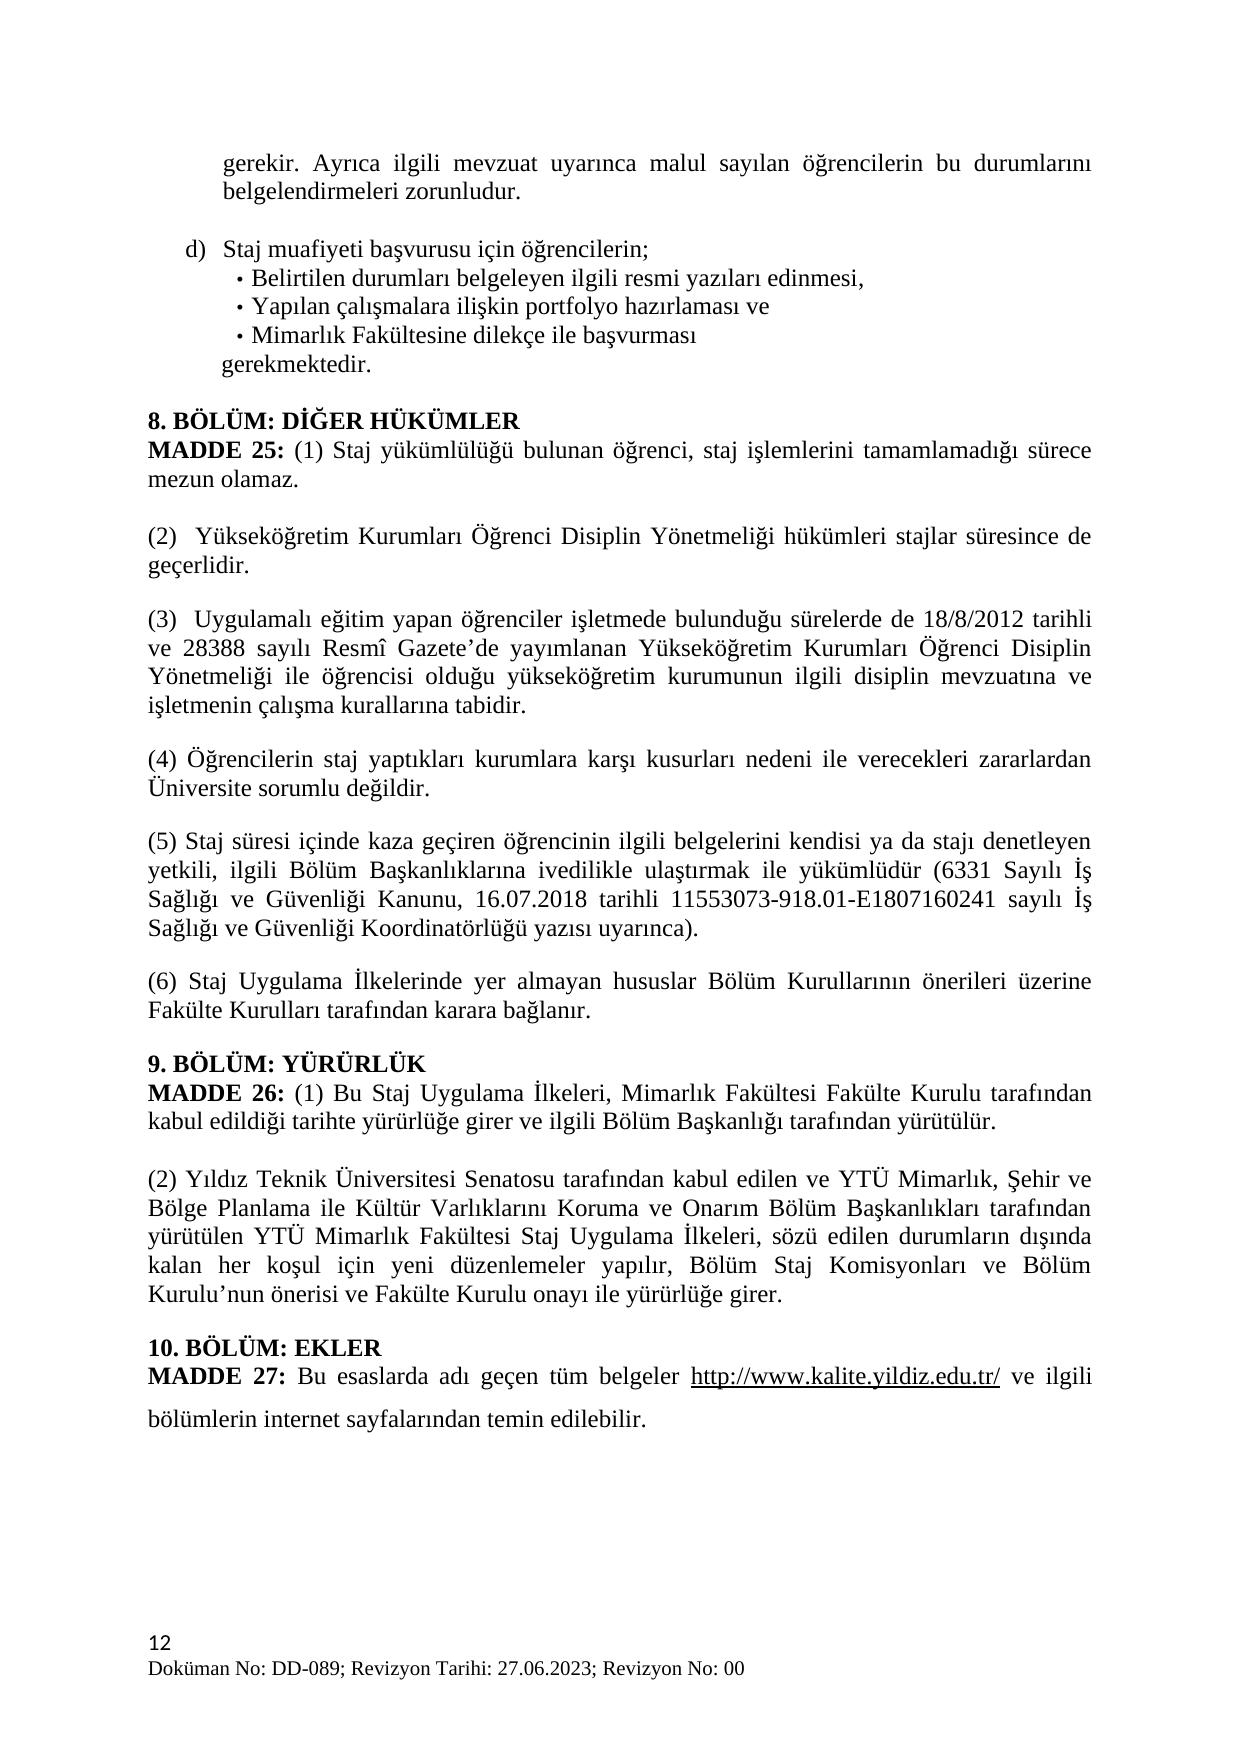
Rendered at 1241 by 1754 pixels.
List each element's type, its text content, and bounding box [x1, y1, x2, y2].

text MADDE 26: (1) Bu Staj Uygulama İlkeleri, Mimarlık Fakültesi Fakülte Kurulu tarafından kabul edildiği tarihte yürürlüğe girer ve ilgili Bölüm Başkanlığı tarafından yürütülür. [148, 1078, 1093, 1135]
text gerekmektedir. [221, 349, 1093, 378]
list Staj muafiyeti başvurusu için öğrencilerin; [185, 234, 1093, 263]
text MADDE 27: Bu esaslarda adı geçen tüm belgeler http://www.kalite.yildiz.edu.tr/ ve ilgili bölümlerin internet sayfalarından temin edilebilir. [148, 1361, 1093, 1433]
text (4) Öğrencilerin staj yaptıkları kurumlara karşı kusurları nedeni ile verecekleri zararlardan Üniversite sorumlu değildir. [148, 744, 1093, 801]
list Yapılan çalışmalara ilişkin portfolyo hazırlaması ve [236, 291, 1093, 320]
list Mimarlık Fakültesine dilekçe ile başvurması [236, 320, 1093, 349]
text MADDE 25: (1) Staj yükümlülüğü bulunan öğrenci, staj işlemlerini tamamlamadığı sürece mezun olamaz. [148, 435, 1093, 493]
text (5) Staj süresi içinde kaza geçiren öğrencinin ilgili belgelerini kendisi ya da stajı denetleyen yetkili, ilgili Bölüm Başkanlıklarına ivedilikle ulaştırmak ile yükümlüdür (6331 Sayılı İş Sağlığı ve Güvenliği Kanunu, 16.07.2018 tarihli 11553073-918.01-E1807160241 sayılı İş Sağlığı ve Güvenliği Koordinatörlüğü yazısı uyarınca). [148, 826, 1093, 941]
text 10. BÖLÜM: EKLER [148, 1333, 1093, 1361]
list Belirtilen durumları belgeleyen ilgili resmi yazıları edinmesi, [236, 263, 1093, 291]
text (3) Uygulamalı eğitim yapan öğrenciler işletmede bulunduğu sürelerde de 18/8/2012 tarihli ve 28388 sayılı Resmî Gazete’de yayımlanan Yükseköğretim Kurumları Öğrenci Disiplin Yönetmeliği ile öğrencisi olduğu yükseköğretim kurumunun ilgili disiplin mevzuatına ve işletmenin çalışma kurallarına tabidir. [148, 604, 1093, 719]
text 9. BÖLÜM: YÜRÜRLÜK [148, 1049, 1093, 1078]
text 8. BÖLÜM: DİĞER HÜKÜMLER [148, 406, 1093, 435]
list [185, 148, 1093, 205]
text (2) Yıldız Teknik Üniversitesi Senatosu tarafından kabul edilen ve YTÜ Mimarlık, Şehir ve Bölge Planlama ile Kültür Varlıklarını Koruma ve Onarım Bölüm Başkanlıkları tarafından yürütülen YTÜ Mimarlık Fakültesi Staj Uygulama İlkeleri, sözü edilen durumların dışında kalan her koşul için yeni düzenlemeler yapılır, Bölüm Staj Komisyonları ve Bölüm Kurulu’nun önerisi ve Fakülte Kurulu onayı ile yürürlüğe girer. [148, 1164, 1093, 1308]
text (2) Yükseköğretim Kurumları Öğrenci Disiplin Yönetmeliği hükümleri stajlar süresince de geçerlidir. [148, 521, 1093, 579]
text (6) Staj Uygulama İlkelerinde yer almayan hususlar Bölüm Kurullarının önerileri üzerine Fakülte Kurulları tarafından karara bağlanır. [148, 966, 1093, 1024]
